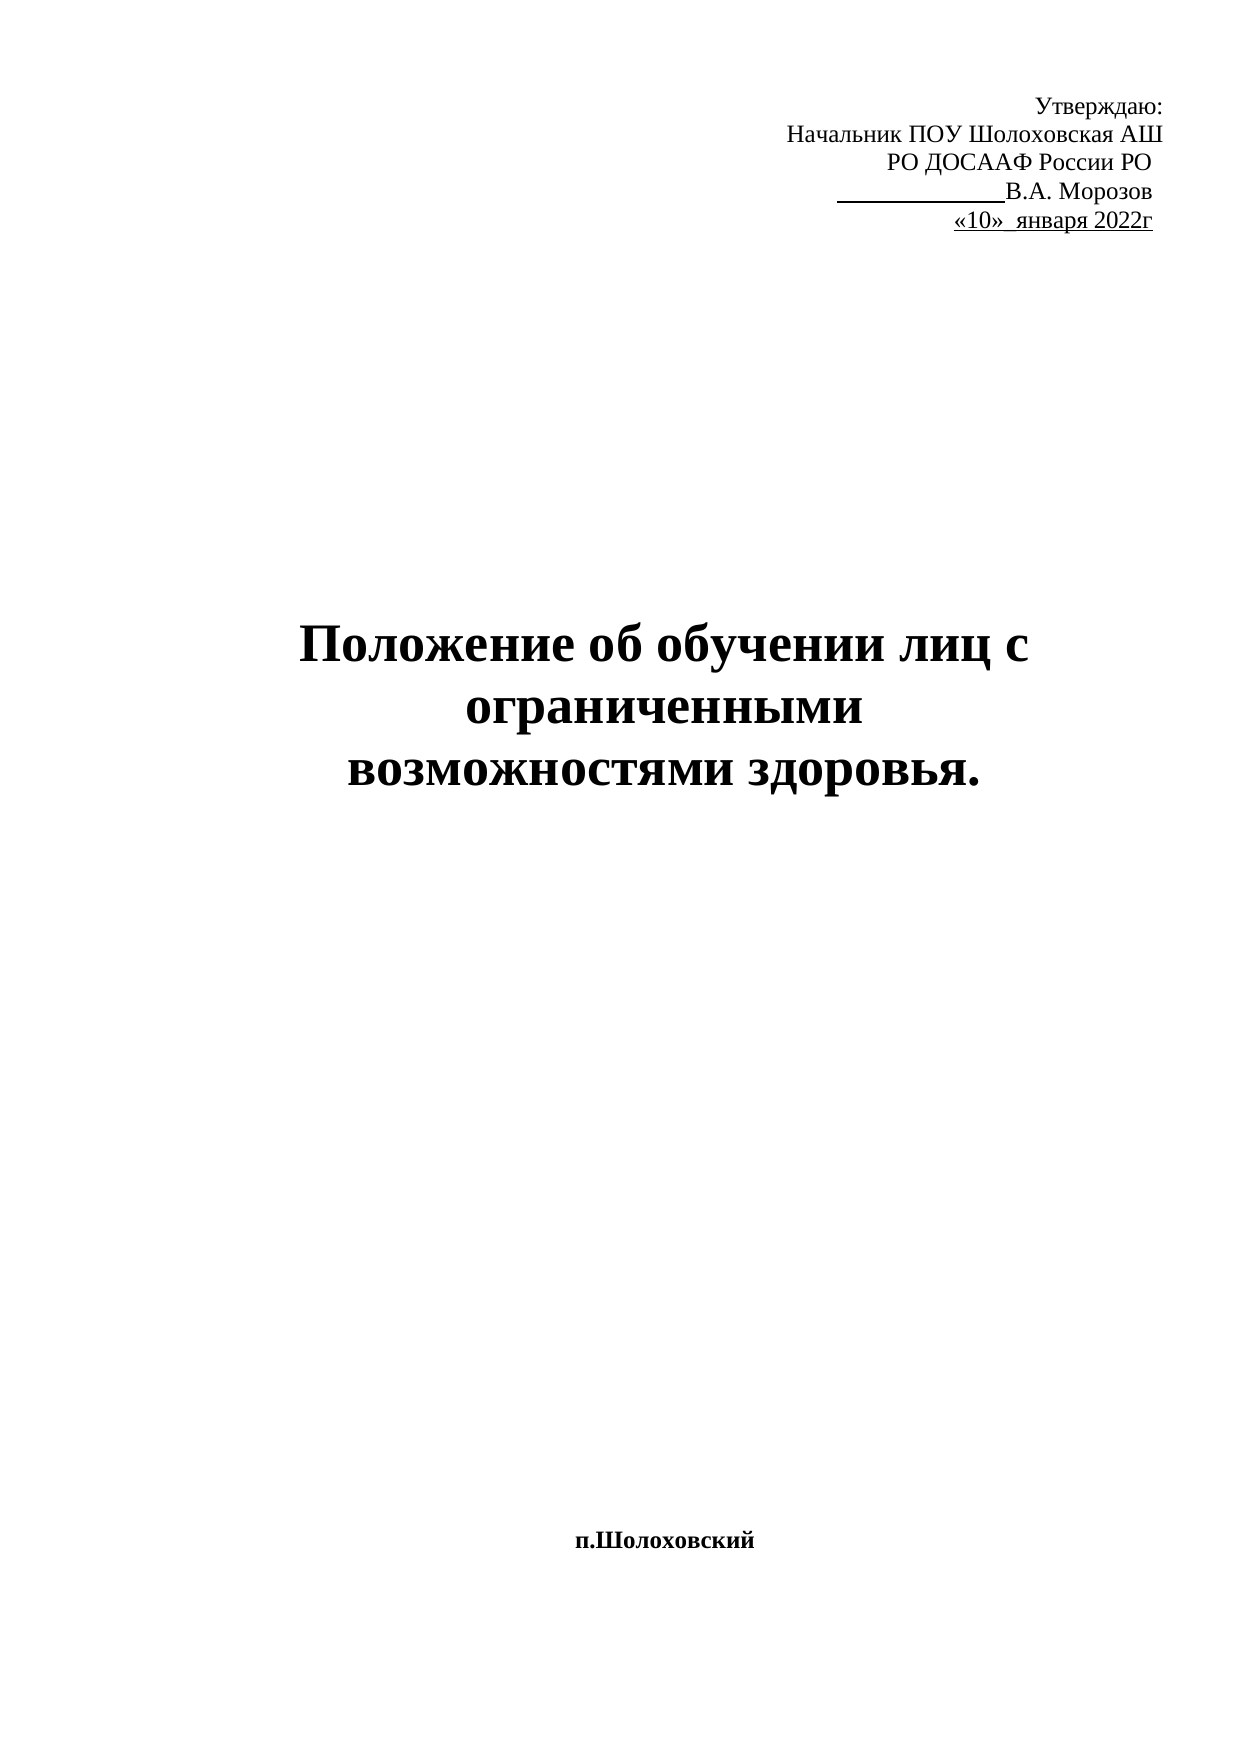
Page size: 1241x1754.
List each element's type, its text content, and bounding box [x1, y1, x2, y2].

text РО ДОСААФ России РО [158, 148, 1152, 176]
text Положение об обучении лиц с ограниченными возможностями здоровья. [264, 611, 1064, 798]
text Утверждаю: Начальник ПОУ Шолоховская АШ [729, 91, 1163, 148]
text «10»_января 2022г [158, 205, 1153, 234]
text п.Шолоховский [564, 1525, 766, 1554]
text В.А. Морозов [158, 177, 1152, 205]
